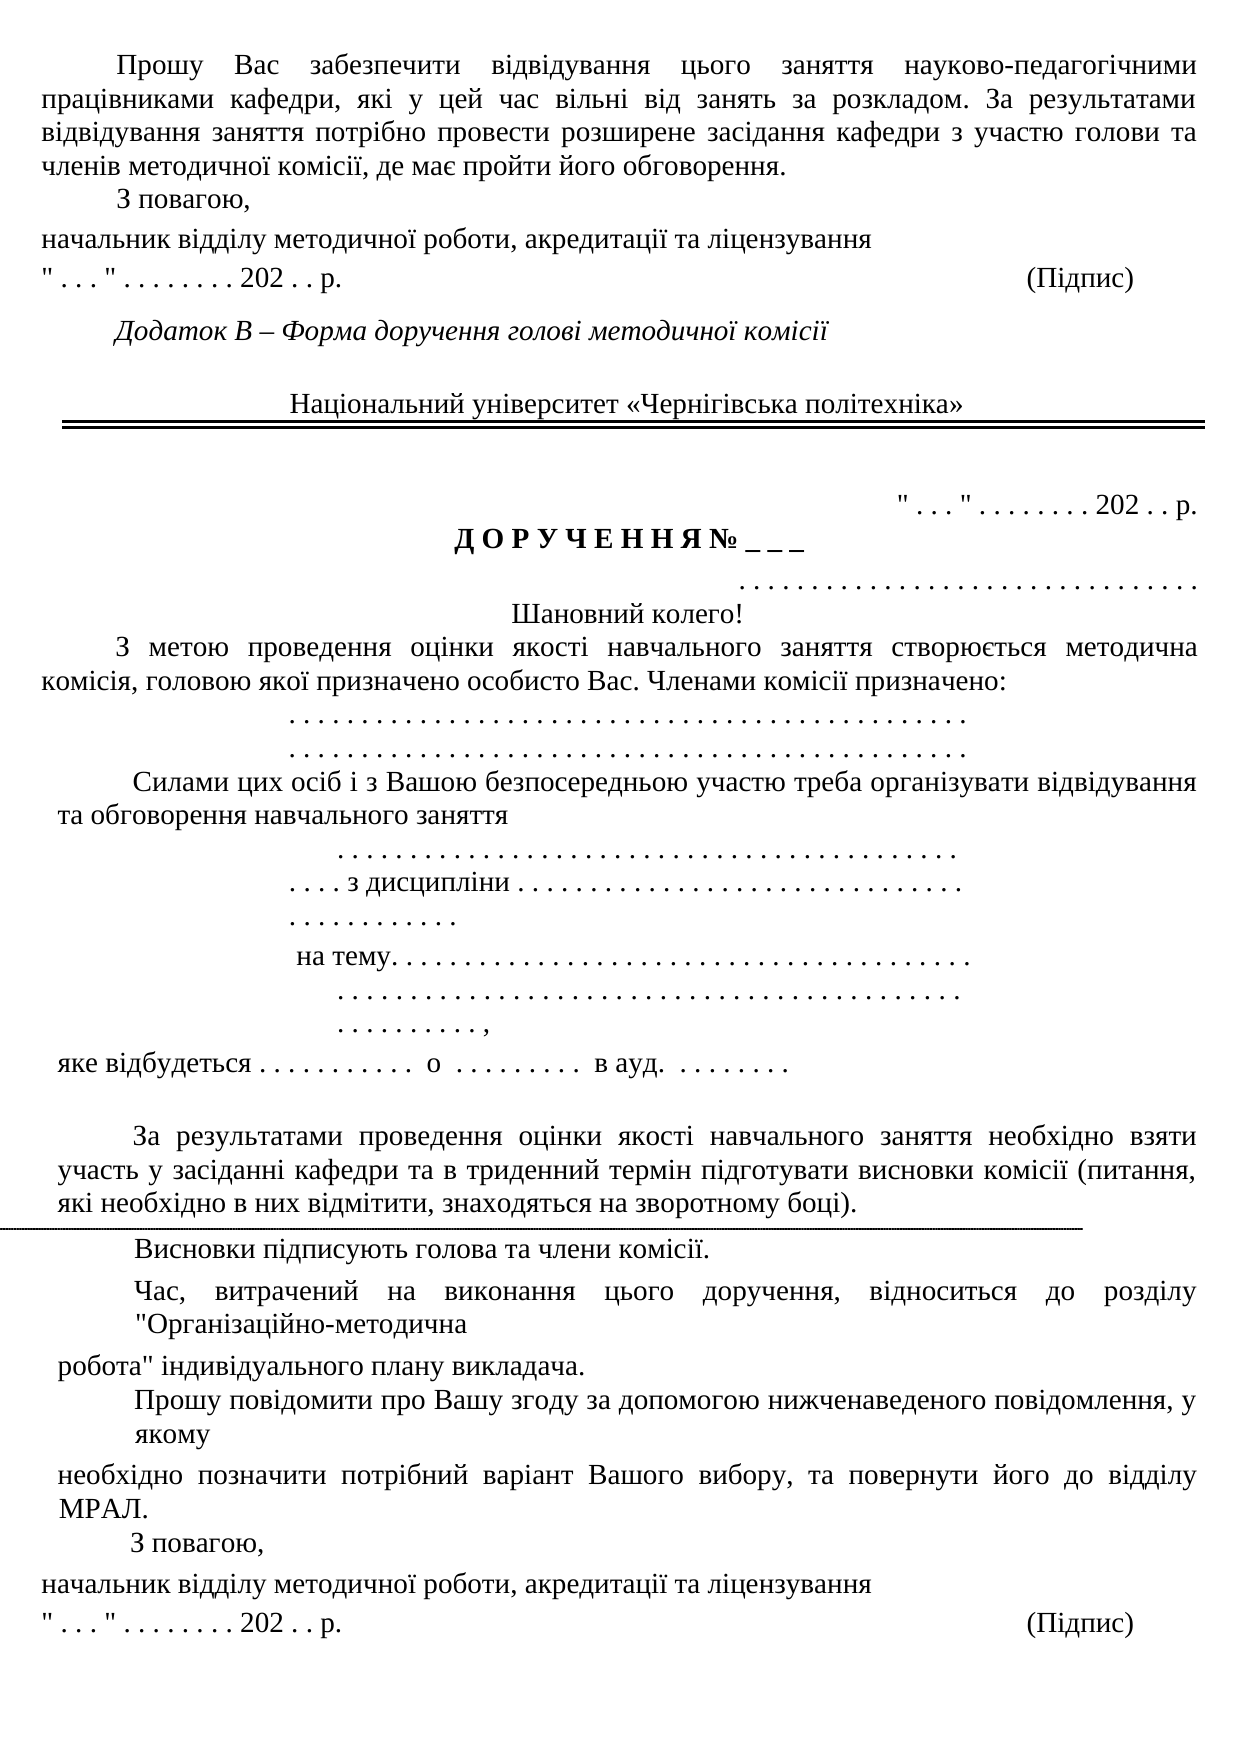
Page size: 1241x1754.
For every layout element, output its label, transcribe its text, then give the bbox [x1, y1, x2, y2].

text . . . . . . . . . . . . . . . . . . . . . . . . . . . . . . . . . . . . . . . . . . . . . . . [56, 697, 1199, 730]
text Шановний колего! [57, 596, 1198, 629]
text . . . . . . . . . . . . . . . . . . . . . . . . . . . . . . . . . . . . . . . . . . . . . . . з дисципліни . . . . . . . . . . . . . . . . . . . . . . . . . . . . . . . . . . . . . . . . . . . [289, 831, 967, 932]
text Національний університет «Чернігівська політехніка» [66, 386, 1187, 420]
text Прошу повідомити про Вашу згоду за допомогою нижченаведеного повідомлення, у якому [134, 1382, 1198, 1449]
text Прошу Вас забезпечити відвідування цього заняття науково-педагогічними працівниками кафедри, які у цей час вільні від занять за розкладом. За результатами відвідування заняття потрібно провести розширене засідання кафедри з участю голови та членів методичної комісії, де має пройти його обговорення. [41, 47, 1198, 181]
text Час, витрачений на виконання цього доручення, відноситься до розділу "Організаційно-методична [134, 1273, 1198, 1340]
text " . . . " . . . . . . . . 202 . . р. (Підпис) [41, 260, 1193, 293]
text " . . . " . . . . . . . . 202 . . р. (Підпис) [41, 1605, 1193, 1639]
text Висновки підписують голова та члени комісії. [134, 1219, 1198, 1264]
text яке відбудеться . . . . . . . . . . . о . . . . . . . . . в ауд. . . . . . . . . [57, 1045, 1198, 1079]
text . . . . . . . . . . . . . . . . . . . . . . . . . . . . . . . . . . . . . . . . . . . . . . . [56, 730, 1199, 764]
text . . . . . . . . . . . . . . . . . . . . . . . . . . . . . . . . [621, 562, 1197, 595]
text необхідно позначити потрібний варіант Вашого вибору, та повернути його до відділу МРАЛ. [57, 1457, 1198, 1524]
text " . . . " . . . . . . . . 202 . . р. [621, 487, 1197, 521]
text З повагою, [130, 1525, 1198, 1558]
text Силами цих осіб i з Вашою безпосередньою участю треба організувати відвідування та обговорення навчального заняття [57, 764, 1198, 831]
text За результатами проведення оцінки якості навчального заняття необхідно взяти участь у засіданні кафедри та в триденний термін підготувати висновки комісії (питання, які необхідно в них відмітити, знаходяться на зворотному боці). [57, 1118, 1198, 1219]
text начальник відділу методичної роботи, акредитації та ліцензування [41, 1566, 1198, 1600]
text на тему. . . . . . . . . . . . . . . . . . . . . . . . . . . . . . . . . . . . . . . . . . . . . . . . . . . . . . . . . . . . . . . . . . . . . . . . . . . . . . . . . . . . . . . . . . . . . , [296, 938, 971, 1039]
text З повагою, [116, 181, 1199, 215]
text робота" індивідуального плану викладача. [57, 1348, 1198, 1382]
text начальник відділу методичної роботи, акредитації та ліцензування [41, 221, 1198, 254]
text Д О Р У Ч Е Н Н Я № _ _ _ [59, 521, 1199, 554]
text З метою проведення оцінки якості навчального заняття створюється методична комісія, головою якої призначено особисто Вас. Членами комісії призначено: [41, 629, 1199, 697]
subtitle Додаток В – Форма доручення голові методичної комісії [42, 313, 1198, 347]
